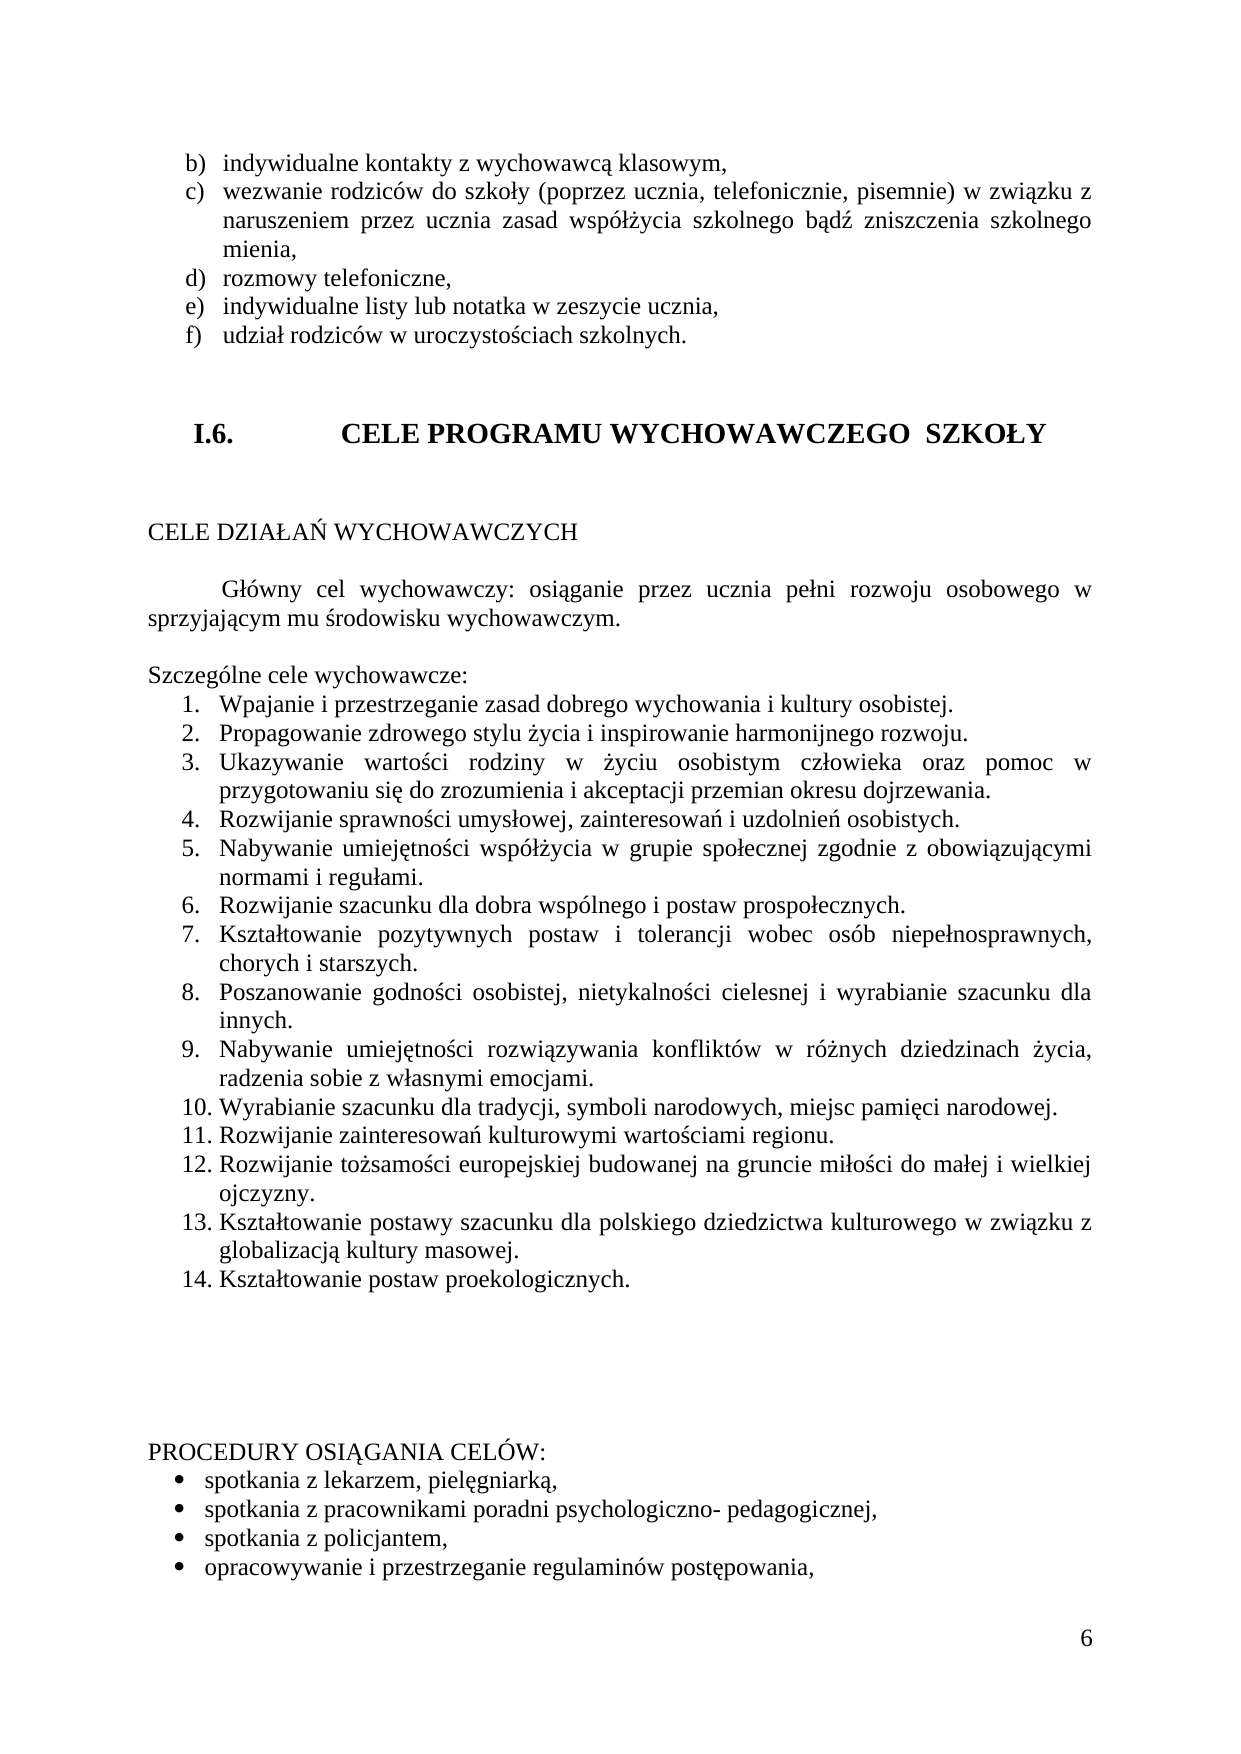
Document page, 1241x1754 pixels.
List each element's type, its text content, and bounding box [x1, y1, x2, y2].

list wezwanie rodziców do szkoły (poprzez ucznia, telefonicznie, pisemnie) w związku z naruszeniem przez ucznia zasad współżycia szkolnego bądź zniszczenia szkolnego mienia, [185, 176, 1093, 263]
text Główny cel wychowawczy: osiąganie przez ucznia pełni rozwoju osobowego w sprzyjającym mu środowisku wychowawczym. [148, 574, 1093, 632]
list Propagowanie zdrowego stylu życia i inspirowanie harmonijnego rozwoju. [181, 718, 1093, 747]
list Wyrabianie szacunku dla tradycji, symboli narodowych, miejsc pamięci narodowej. [181, 1092, 1093, 1120]
list indywidualne listy lub notatka w zeszycie ucznia, [185, 291, 1093, 320]
list Rozwijanie tożsamości europejskiej budowanej na gruncie miłości do małej i wielkiej ojczyzny. [181, 1149, 1093, 1207]
list spotkania z policjantem, [175, 1523, 1093, 1552]
list Kształtowanie postawy szacunku dla polskiego dziedzictwa kulturowego w związku z globalizacją kultury masowej. [181, 1207, 1093, 1264]
list rozmowy telefoniczne, [185, 263, 1093, 291]
list Kształtowanie postaw proekologicznych. [181, 1264, 1093, 1293]
list indywidualne kontakty z wychowawcą klasowym, [185, 148, 1093, 176]
list Poszanowanie godności osobistej, nietykalności cielesnej i wyrabianie szacunku dla innych. [181, 977, 1093, 1034]
list Nabywanie umiejętności współżycia w grupie społecznej zgodnie z obowiązującymi normami i regułami. [181, 833, 1093, 890]
list spotkania z lekarzem, pielęgniarką, [175, 1465, 1093, 1494]
list Nabywanie umiejętności rozwiązywania konfliktów w różnych dziedzinach życia, radzenia sobie z własnymi emocjami. [181, 1034, 1093, 1092]
text I.6. CELE PROGRAMU WYCHOWAWCZEGO SZKOŁY [148, 416, 1093, 449]
text PROCEDURY OSIĄGANIA CELÓW: [148, 1437, 1093, 1465]
list opracowywanie i przestrzeganie regulaminów postępowania, [175, 1552, 1093, 1580]
list Wpajanie i przestrzeganie zasad dobrego wychowania i kultury osobistej. [181, 689, 1093, 718]
list Kształtowanie pozytywnych postaw i tolerancji wobec osób niepełnosprawnych, chorych i starszych. [181, 919, 1093, 977]
list Rozwijanie szacunku dla dobra wspólnego i postaw prospołecznych. [181, 890, 1093, 919]
text CELE DZIAŁAŃ WYCHOWAWCZYCH [148, 517, 1093, 545]
list spotkania z pracownikami poradni psychologiczno- pedagogicznej, [175, 1494, 1093, 1523]
list Ukazywanie wartości rodziny w życiu osobistym człowieka oraz pomoc w przygotowaniu się do zrozumienia i akceptacji przemian okresu dojrzewania. [181, 747, 1093, 804]
list Rozwijanie zainteresowań kulturowymi wartościami regionu. [181, 1120, 1093, 1149]
list Rozwijanie sprawności umysłowej, zainteresowań i uzdolnień osobistych. [181, 804, 1093, 833]
list udział rodziców w uroczystościach szkolnych. [185, 320, 1093, 349]
text Szczególne cele wychowawcze: [148, 660, 1093, 689]
